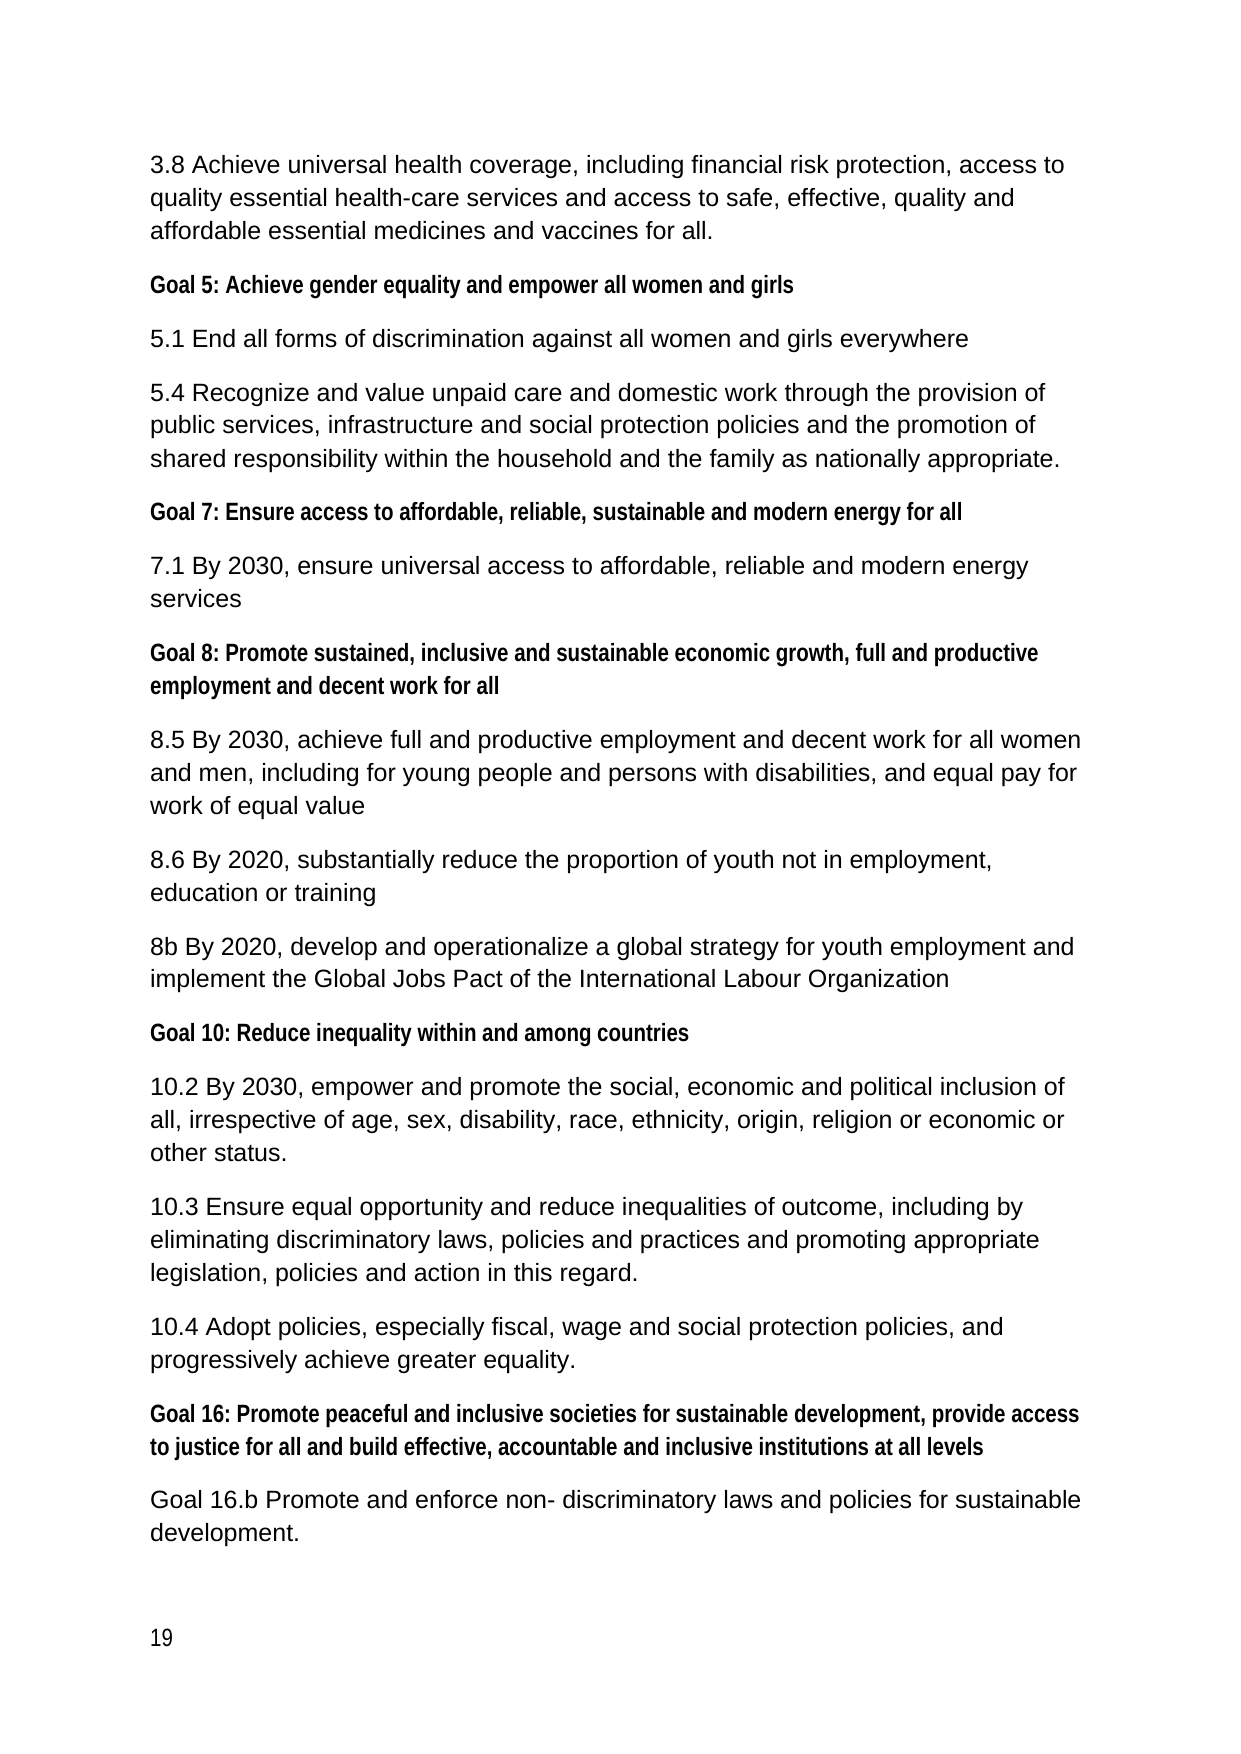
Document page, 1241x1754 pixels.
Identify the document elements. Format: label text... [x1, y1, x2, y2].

text Goal 16: Promote peaceful and inclusive societies for sustainable development, provide access to justice for all and build effective, accountable and inclusive institutions at all levels [150, 1399, 1090, 1460]
text 7.1 By 2030, ensure universal access to affordable, reliable and modern energy services [150, 551, 1090, 613]
text 10.3 Ensure equal opportunity and reduce inequalities of outcome, including by eliminating discriminatory laws, policies and practices and promoting appropriate legislation, policies and action in this regard. [150, 1192, 1090, 1287]
text Goal 8: Promote sustained, inclusive and sustainable economic growth, full and productive employment and decent work for all [150, 638, 1090, 699]
text 3.8 Achieve universal health coverage, including financial risk protection, access to quality essential health-care services and access to safe, effective, quality and affordable essential medicines and vaccines for all. [150, 150, 1090, 245]
text Goal 7: Ensure access to affordable, reliable, sustainable and modern energy for all [150, 497, 1090, 526]
text 5.1 End all forms of discrimination against all women and girls everywhere [150, 324, 1090, 352]
text Goal 5: Achieve gender equality and empower all women and girls [150, 270, 1090, 298]
text Goal 16.b Promote and enforce non- discriminatory laws and policies for sustainable development. [150, 1485, 1090, 1547]
text 8.5 By 2030, achieve full and productive employment and decent work for all women and men, including for young people and persons with disabilities, and equal pay for work of equal value [150, 725, 1090, 819]
text 10.2 By 2030, empower and promote the social, economic and political inclusion of all, irrespective of age, sex, disability, race, ethnicity, origin, religion or economic or other status. [150, 1072, 1090, 1167]
text 10.4 Adopt policies, especially fiscal, wage and social protection policies, and progressively achieve greater equality. [150, 1312, 1090, 1374]
text Goal 10: Reduce inequality within and among countries [150, 1018, 1090, 1047]
text 8.6 By 2020, substantially reduce the proportion of youth not in employment, education or training [150, 844, 1090, 906]
text 8b By 2020, develop and operationalize a global strategy for youth employment and implement the Global Jobs Pact of the International Labour Organization [150, 931, 1090, 993]
text 5.4 Recognize and value unpaid care and domestic work through the provision of public services, infrastructure and social protection policies and the promotion of shared responsibility within the household and the family as nationally appropriate. [150, 377, 1090, 472]
